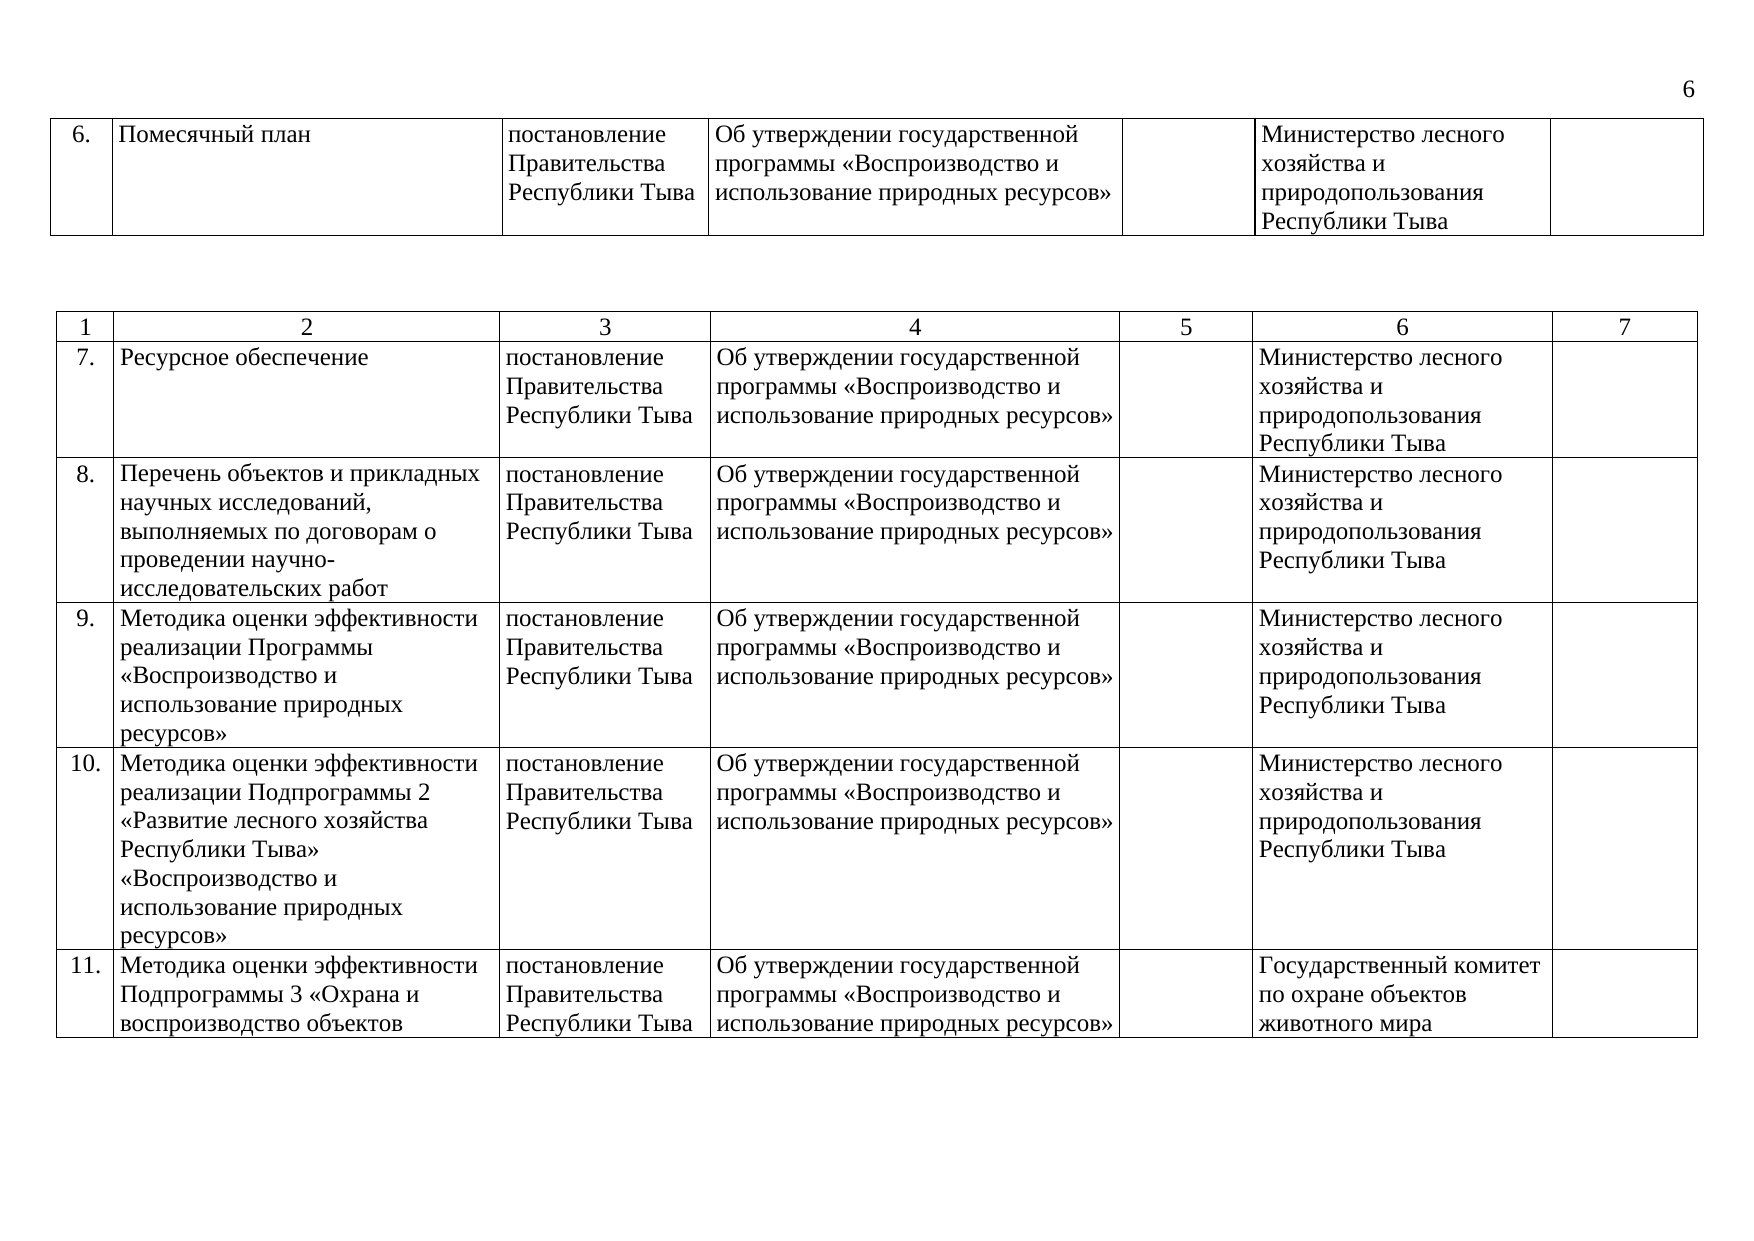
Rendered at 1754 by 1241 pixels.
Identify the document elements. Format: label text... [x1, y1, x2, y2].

table_cell [1120, 950, 1252, 1037]
table_cell [1120, 748, 1252, 949]
table_cell 7. [57, 342, 113, 457]
table_cell Министерство лесного хозяйства и природопользования Республики Тыва [1256, 119, 1550, 234]
table_cell [1123, 119, 1254, 234]
table_cell Об утверждении государственной программы «Воспроизводство и использование природных ресурсов» [711, 603, 1119, 747]
table_cell постановление Правительства Республики Тыва [500, 342, 710, 457]
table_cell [500, 950, 710, 1037]
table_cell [1253, 950, 1552, 1037]
table_cell 11. [57, 950, 113, 1037]
table_cell [1553, 603, 1697, 747]
table_cell Министерство лесного хозяйства и природопользования Республики Тыва [1253, 342, 1552, 457]
table_cell 10. [57, 748, 113, 949]
table_cell 6. [51, 119, 112, 234]
table_cell Об утверждении государственной программы «Воспроизводство и использование природных ресурсов» [711, 458, 1119, 602]
table_cell [1553, 748, 1697, 949]
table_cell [709, 119, 1122, 234]
table_cell 9. [57, 603, 113, 747]
table_cell Помесячный план [113, 119, 502, 234]
table_header 3 [500, 312, 710, 341]
table_cell [1553, 342, 1697, 457]
table_header 2 [114, 312, 499, 341]
table_header 1 [57, 312, 113, 341]
table_cell Об утверждении государственной программы «Воспроизводство и использование природных ресурсов» [711, 748, 1119, 949]
table_header 5 [1120, 312, 1252, 341]
table_cell Ресурсное обеспечение [114, 342, 499, 457]
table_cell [503, 119, 708, 234]
table_header 7 [1553, 312, 1697, 341]
table_cell Министерство лесного хозяйства и природопользования Республики Тыва [1253, 748, 1552, 949]
table_cell постановление Правительства Республики Тыва [500, 748, 710, 949]
table_cell Министерство лесного хозяйства и природопользования Республики Тыва [1253, 458, 1552, 602]
table_cell 8. [57, 458, 113, 602]
table_header 4 [711, 312, 1119, 341]
table_cell [1120, 458, 1252, 602]
table_cell [1120, 342, 1252, 457]
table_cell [711, 950, 1119, 1037]
table_cell [1120, 603, 1252, 747]
table_cell Методика оценки эффективности реализации Подпрограммы 2 «Развитие лесного хозяйства Республики Тыва» «Воспроизводство и использование природных ресурсов» [114, 748, 499, 949]
table_cell постановление Правительства Республики Тыва [500, 603, 710, 747]
table_cell [1553, 458, 1697, 602]
table_cell [1553, 950, 1697, 1037]
table_cell Об утверждении государственной программы «Воспроизводство и использование природных ресурсов» [711, 342, 1119, 457]
table_header 6 [1253, 312, 1552, 341]
table_cell Перечень объектов и прикладных научных исследований, выполняемых по договорам о проведении научно-исследовательских работ [114, 458, 499, 602]
table_cell [1551, 119, 1703, 234]
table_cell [114, 950, 499, 1037]
table_cell Министерство лесного хозяйства и природопользования Республики Тыва [1253, 603, 1552, 747]
table_cell Методика оценки эффективности реализации Программы «Воспроизводство и использование природных ресурсов» [114, 603, 499, 747]
table_cell постановление Правительства Республики Тыва [500, 458, 710, 602]
